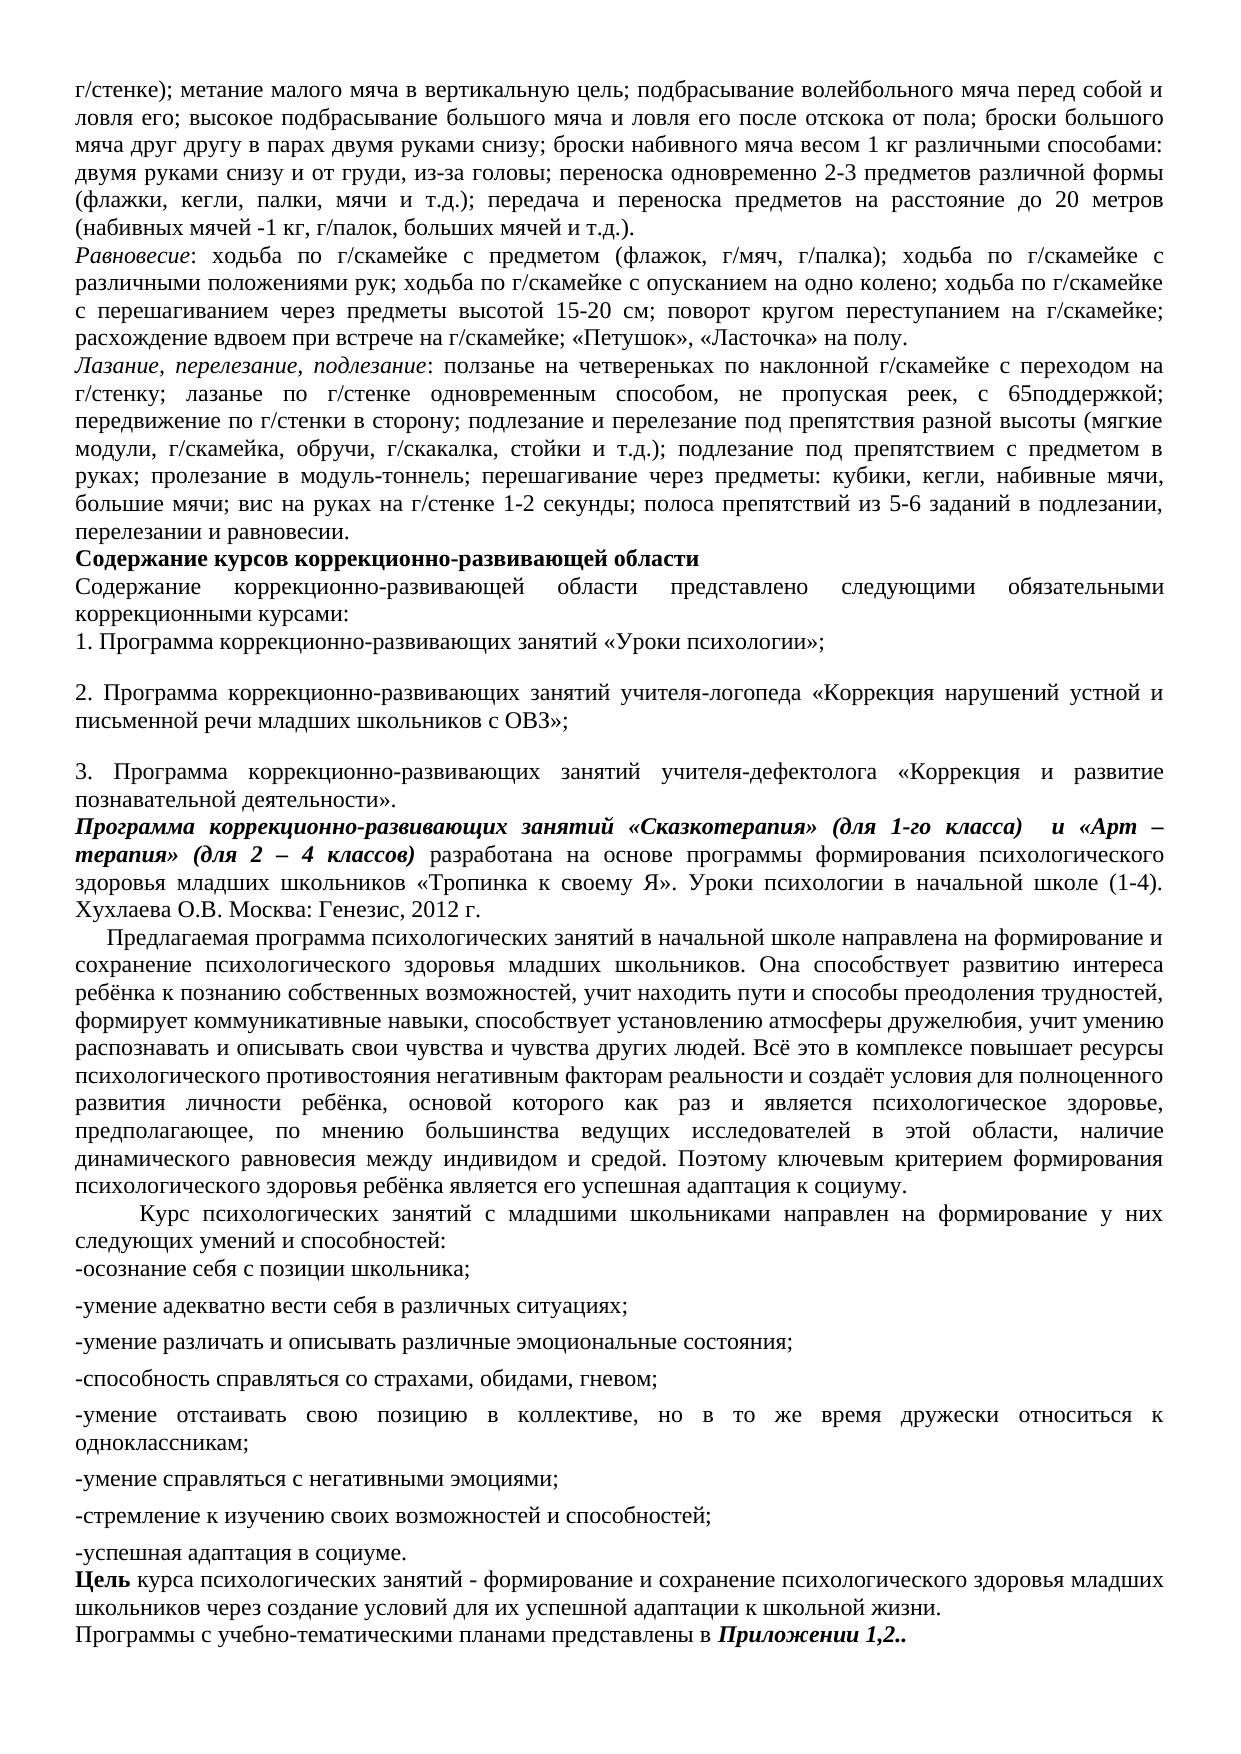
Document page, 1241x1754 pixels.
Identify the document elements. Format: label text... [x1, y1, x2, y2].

text Предлагаемая программа психологических занятий в начальной школе направлена на формирование и сохранение психологического здоровья младших школьников. Она способствует развитию интереса ребёнка к познанию собственных возможностей, учит находить пути и способы преодоления трудностей, формирует коммуникативные навыки, способствует установлению атмосферы дружелюбия, учит умению распознавать и описывать свои чувства и чувства других людей. Всё это в комплексе повышает ресурсы психологического противостояния негативным факторам реальности и создаёт условия для полноценного развития личности ребёнка, основой которого как раз и является психологическое здоровье, предполагающее, по мнению большинства ведущих исследователей в этой области, наличие динамического равновесия между индивидом и средой. Поэтому ключевым критерием формирования психологического здоровья ребёнка является его успешная адаптация к социуму. [75, 923, 1165, 1199]
text 1. Программа коррекционно-развивающих занятий «Уроки психологии»; [75, 627, 1165, 655]
text Курс психологических занятий с младшими школьниками направлен на формирование у них следующих умений и способностей: [75, 1199, 1165, 1254]
text Лазание, перелезание, подлезание: ползанье на четвереньках по наклонной г/скамейке с переходом на г/стенку; лазанье по г/стенке одновременным способом, не пропуская реек, с 65поддержкой; передвижение по г/стенки в сторону; подлезание и перелезание под препятствия разной высоты (мягкие модули, г/скамейка, обручи, г/скакалка, стойки и т.д.); подлезание под препятствием с предметом в руках; пролезание в модуль-тоннель; перешагивание через предметы: кубики, кегли, набивные мячи, большие мячи; вис на руках на г/стенке 1-2 секунды; полоса препятствий из 5-6 заданий в подлезании, перелезании и равновесии. [75, 351, 1165, 544]
text Программы с учебно-тематическими планами представлены в Приложении 1,2.. [75, 1620, 1165, 1648]
text -успешная адаптация в социуме. [75, 1538, 1165, 1565]
text -умение различать и описывать различные эмоциональные состояния; [75, 1327, 1165, 1355]
text Программа коррекционно-развивающих занятий «Сказкотерапия» (для 1-го класса) и «Арт – терапия» (для 2 – 4 классов) разработана на основе программы формирования психологического здоровья младших школьников «Тропинка к своему Я». Уроки психологии в начальной школе (1-4). Хухлаева О.В. Москва: Генезис, 2012 г. [75, 812, 1165, 923]
text 2. Программа коррекционно-развивающих занятий учителя-логопеда «Коррекция нарушений устной и письменной речи младших школьников с ОВЗ»; [75, 678, 1165, 733]
text -умение отстаивать свою позицию в коллективе, но в то же время дружески относиться к одноклассникам; [75, 1400, 1165, 1456]
text Содержание коррекционно-развивающей области представлено следующими обязательными коррекционными курсами: [75, 572, 1165, 627]
text -способность справляться со страхами, обидами, гневом; [75, 1364, 1165, 1391]
text -умение справляться с негативными эмоциями; [75, 1464, 1165, 1492]
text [75, 75, 1165, 241]
text 3. Программа коррекционно-развивающих занятий учителя-дефектолога «Коррекция и развитие познавательной деятельности». [75, 757, 1165, 812]
text -осознание себя с позиции школьника; [75, 1254, 1165, 1282]
text Равновесие: ходьба по г/скамейке с предметом (флажок, г/мяч, г/палка); ходьба по г/скамейке с различными положениями рук; ходьба по г/скамейке с опусканием на одно колено; ходьба по г/скамейке с перешагиванием через предметы высотой 15-20 см; поворот кругом переступанием на г/скамейке; расхождение вдвоем при встрече на г/скамейке; «Петушок», «Ласточка» на полу. [75, 241, 1165, 351]
text -стремление к изучению своих возможностей и способностей; [75, 1501, 1165, 1529]
text -умение адекватно вести себя в различных ситуациях; [75, 1291, 1165, 1318]
text Содержание курсов коррекционно-развивающей области [75, 544, 1165, 572]
text Цель курса психологических занятий - формирование и сохранение психологического здоровья младших школьников через создание условий для их успешной адаптации к школьной жизни. [75, 1565, 1165, 1620]
